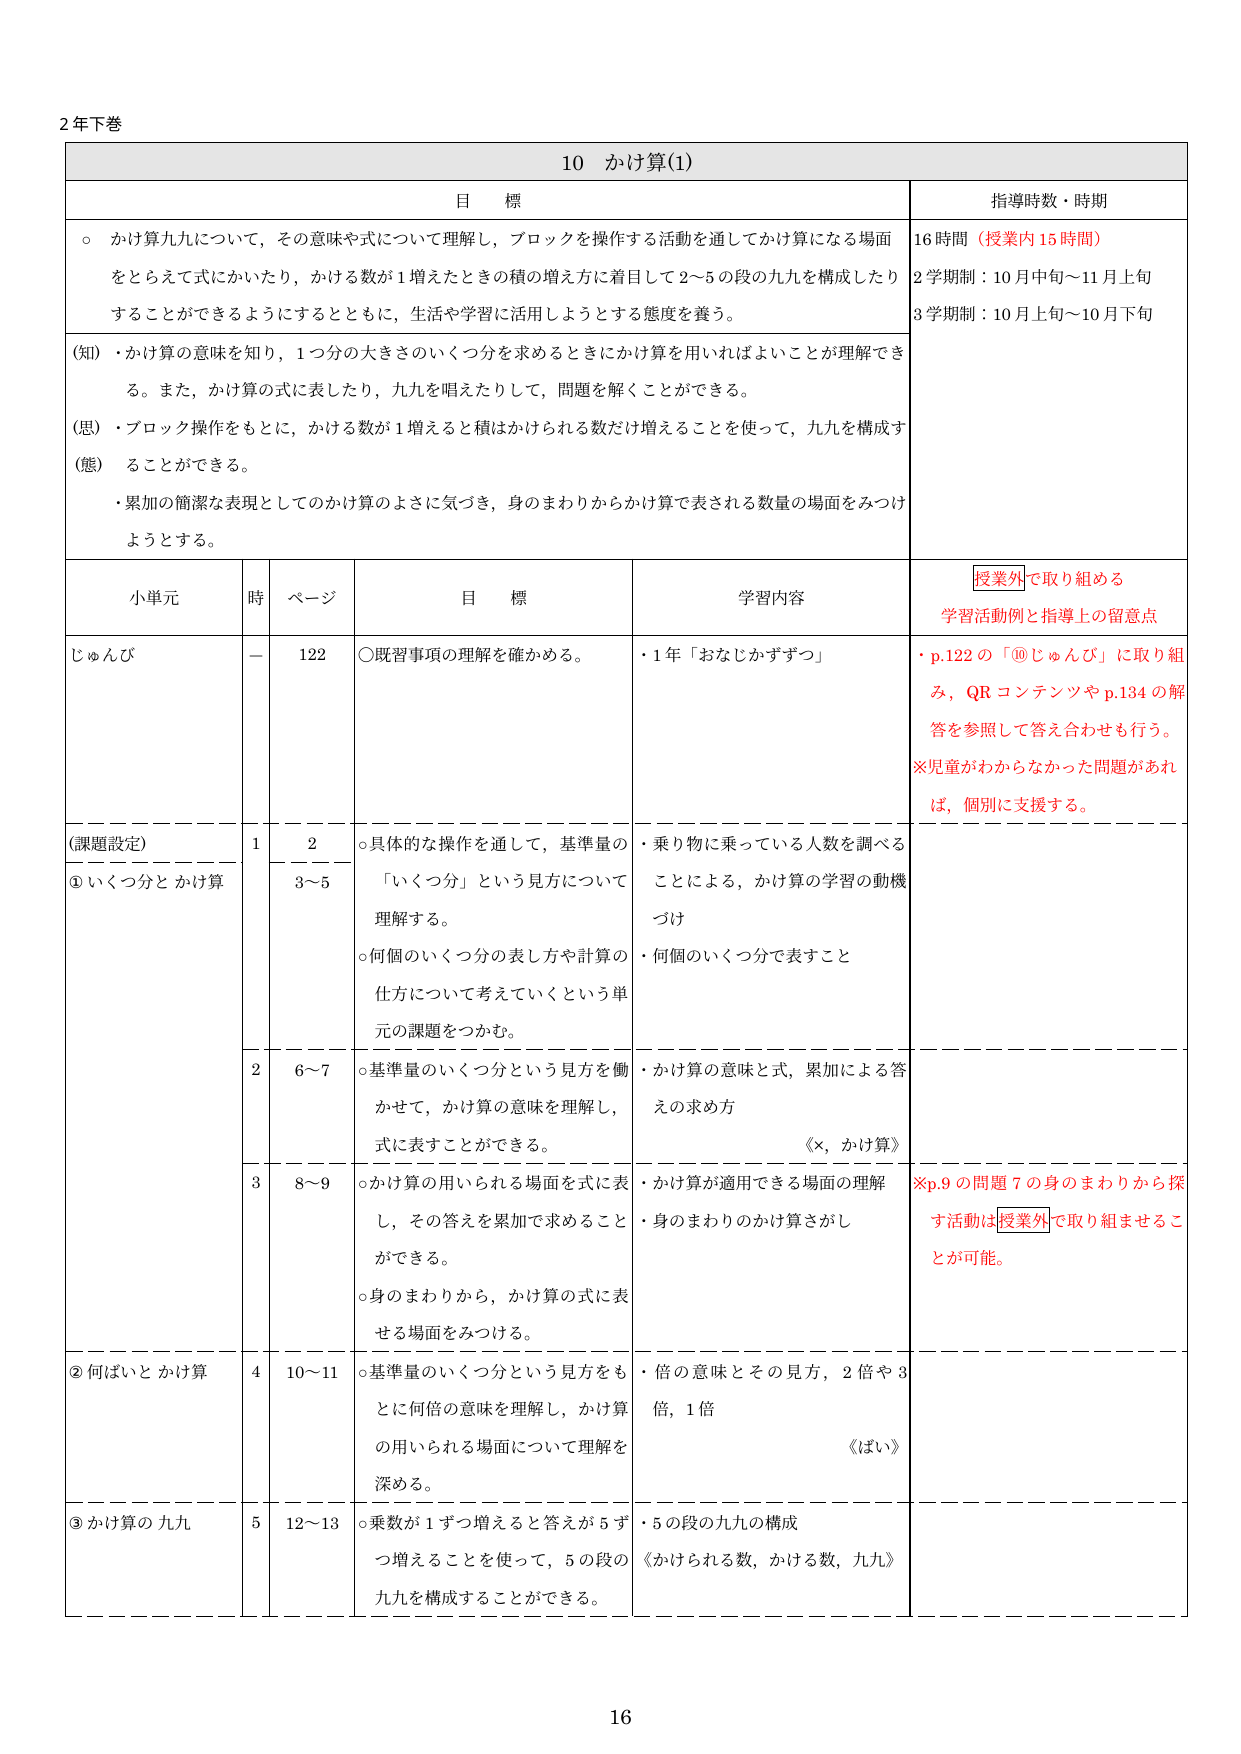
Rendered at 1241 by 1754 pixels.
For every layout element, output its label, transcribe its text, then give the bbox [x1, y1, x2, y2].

table_cell ○具体的な操作を通して，基準量の「いくつ分」という見方について理解する。 ○何個のいくつ分の表し方や計算の仕方について考えていくという単元の課題をつかむ。 [355, 823, 632, 1049]
table_cell [911, 1049, 1187, 1163]
table_cell 1 [243, 823, 269, 1049]
table_cell (課題設定) [66, 823, 242, 862]
table_cell ③かけ算の 九九 [66, 1502, 242, 1616]
text 2年下巻 [59, 104, 1181, 142]
table_cell ①いくつ分と かけ算 [66, 862, 242, 1351]
table_header 10 かけ算(1) [66, 143, 1187, 180]
table_cell 16時間（授業内15時間） 2学期制：10月中旬～11月上旬 3学期制：10月上旬～10月下旬 [911, 220, 1187, 558]
table_cell ・5の段の九九の構成 《かけられる数，かける数，九九》 [633, 1502, 909, 1616]
table_cell 目 標 [355, 560, 632, 634]
table_cell ・ ・ ・ [107, 334, 121, 558]
table_cell 5 [243, 1502, 269, 1616]
table_cell 〇既習事項の理解を確かめる。 [355, 636, 632, 823]
table_cell ○基準量のいくつ分という見方をもとに何倍の意味を理解し，かけ算の用いられる場面について理解を深める。 [355, 1351, 632, 1502]
table_cell 3～5 [270, 862, 354, 1049]
table_cell ・1年「おなじかずずつ」 [633, 636, 909, 823]
table_cell 2 [270, 823, 354, 862]
table_cell ○乗数が1ずつ増えると答えが5ずつ増えることを使って，5の段の九九を構成することができる。 [355, 1502, 632, 1616]
table_cell 10～11 [270, 1351, 354, 1502]
table_cell 3 [243, 1163, 269, 1351]
table_cell 時 [243, 560, 269, 634]
table_cell 指導時数・時期 [911, 181, 1187, 219]
table_cell ページ [270, 560, 354, 634]
table_cell 小単元 [66, 560, 242, 634]
table_cell ・倍の意味とその見方，2倍や3倍，1倍 《ばい》 [633, 1351, 909, 1502]
table_cell 8～9 [270, 1163, 354, 1351]
table_cell 122 [270, 636, 354, 823]
table_cell ・乗り物に乗っている人数を調べることによる，かけ算の学習の動機づけ ・何個のいくつ分で表すこと [633, 823, 909, 1049]
table_cell 4 [243, 1351, 269, 1502]
table_cell [911, 1351, 1187, 1502]
table_cell 学習内容 [633, 560, 909, 634]
table_cell 6～7 [270, 1049, 354, 1163]
table_cell ・かけ算の意味と式，累加による答えの求め方 《×，かけ算》 [633, 1049, 909, 1163]
table_cell [911, 1502, 1187, 1616]
table_cell 目 標 [66, 181, 909, 219]
table_cell じゅんび [66, 636, 242, 823]
table_cell ・p.122の「⑩じゅんび」に取り組み，QRコンテンツやp.134の解答を参照して答え合わせも行う。 ※児童がわからなかった問題があれば，個別に支援する。 [911, 636, 1187, 823]
table_cell ・かけ算が適用できる場面の理解 ・身のまわりのかけ算さがし [633, 1163, 909, 1351]
table_cell ○ [66, 220, 107, 332]
table_cell 2 [243, 1049, 269, 1163]
table_cell かけ算の意味を知り，1つ分の大きさのいくつ分を求めるときにかけ算を用いればよいことが理解できる。また，かけ算の式に表したり，九九を唱えたりして，問題を解くことができる。 ブロック操作をもとに，かける数が1増えると積はかけられる数だけ増えることを使って，九九を構成することができる。 累加の簡潔な表現としてのかけ算のよさに気づき，身のまわりからかけ算で表される数量の場面をみつけようとする。 [121, 334, 909, 558]
table_cell 12～13 [270, 1502, 354, 1616]
table_cell 授業外で取り組める 学習活動例と指導上の留意点 [911, 560, 1187, 634]
table_cell ②何ばいと かけ算 [66, 1351, 242, 1502]
table_cell ― [243, 636, 269, 823]
table_cell かけ算九九について，その意味や式について理解し，ブロックを操作する活動を通してかけ算になる場面をとらえて式にかいたり，かける数が1増えたときの積の増え方に着目して2～5の段の九九を構成したりすることができるようにするとともに，生活や学習に活用しようとする態度を養う。 [107, 220, 909, 332]
table_cell ※p.9の問題7の身のまわりから探す活動は授業外で取り組ませることが可能。 [911, 1163, 1187, 1351]
table_cell ○基準量のいくつ分という見方を働かせて，かけ算の意味を理解し，式に表すことができる。 [355, 1049, 632, 1163]
table_cell ○かけ算の用いられる場面を式に表し，その答えを累加で求めることができる。 ○身のまわりから，かけ算の式に表せる場面をみつける。 [355, 1163, 632, 1351]
table_cell (知) (思) (態) [66, 334, 107, 558]
table_cell [911, 823, 1187, 1049]
